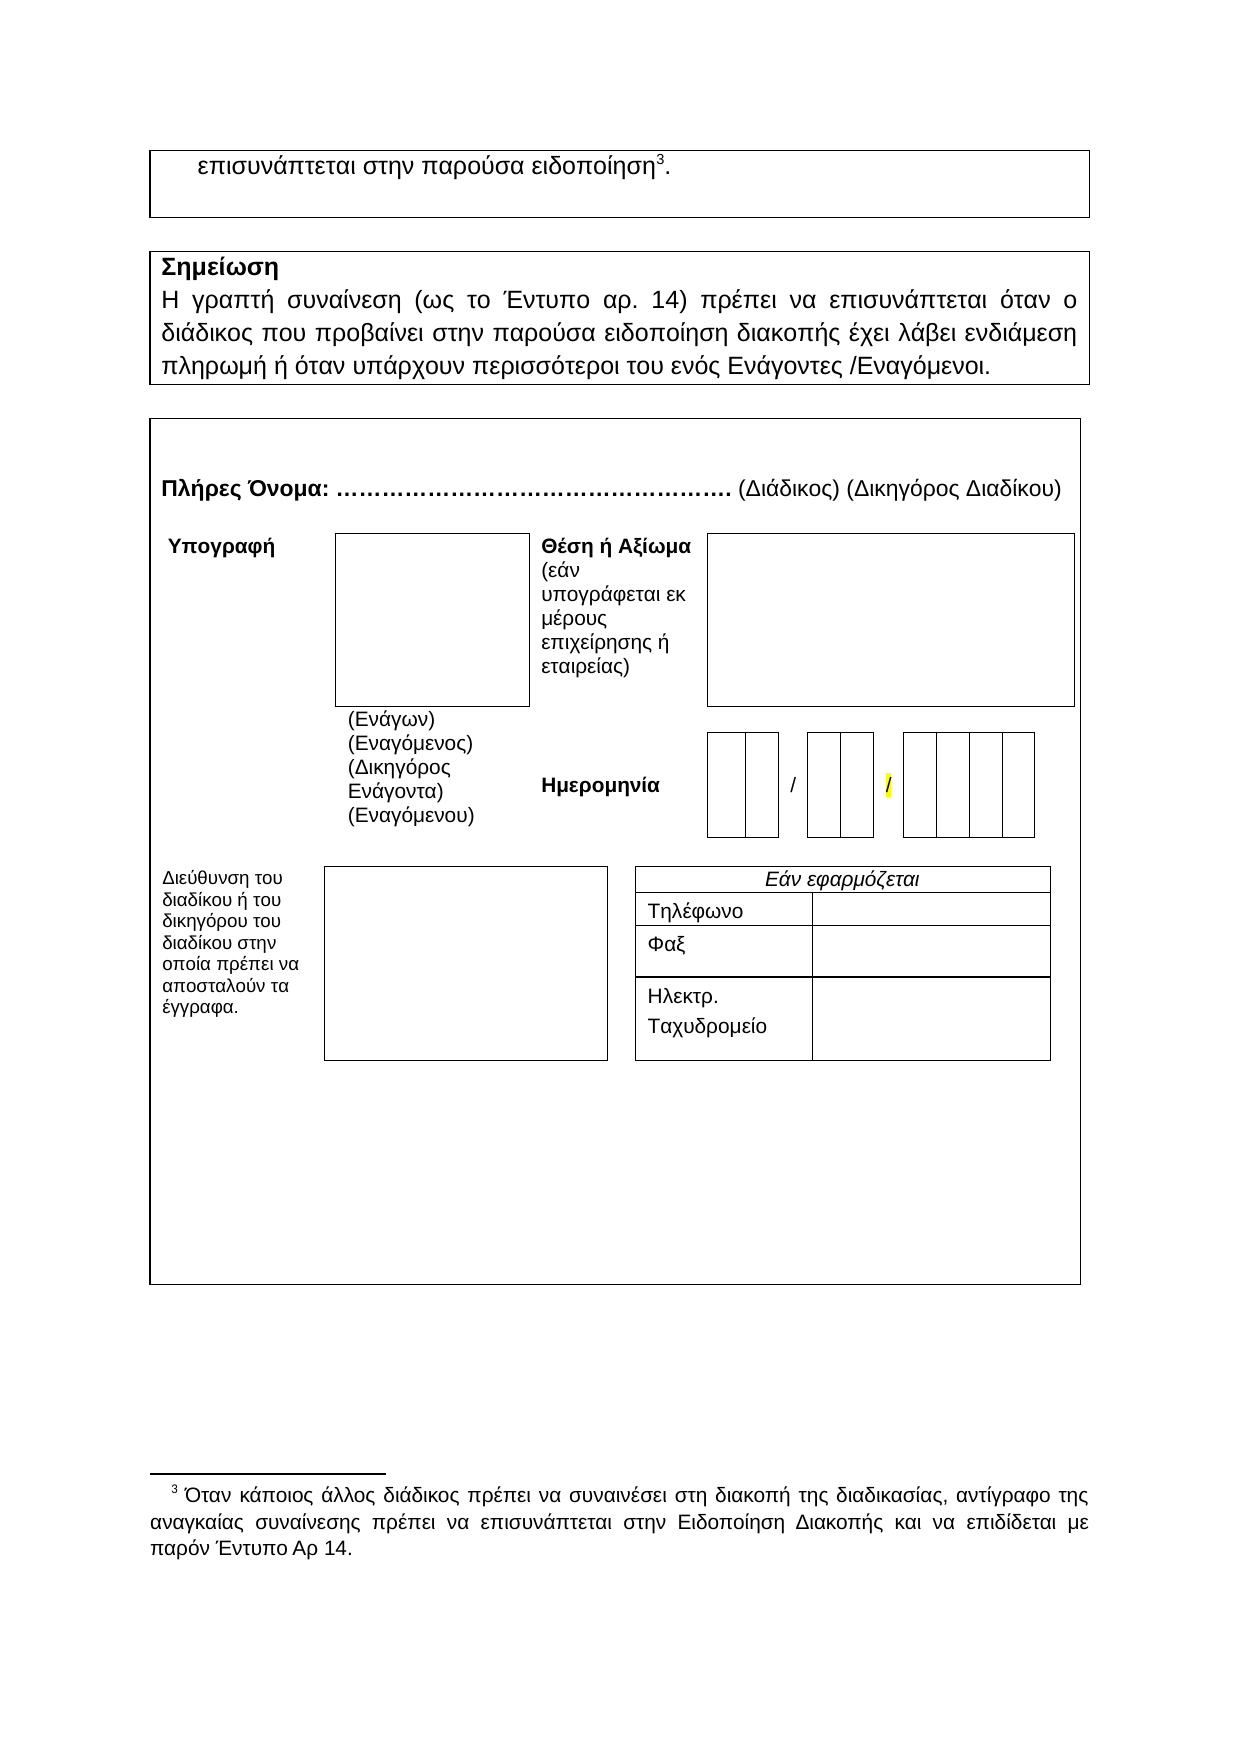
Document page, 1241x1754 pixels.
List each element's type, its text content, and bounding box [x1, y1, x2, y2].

table_header Σημείωση Η γραπτή συναίνεση (ως το Έντυπο αρ. 14) πρέπει να επισυνάπτεται όταν ο διάδικος που προβαίνει στην παρούσα ειδοποίηση διακοπής έχει λάβει ενδιάμεση πληρωμή ή όταν υπάρχουν περισσότεροι του ενός Ενάγοντες /Εναγόμενοι. [151, 252, 1089, 384]
table_header Πλήρες Όνομα: ……………………………………………. (Διάδικος) (Δικηγόρος Διαδίκου) [151, 419, 1080, 1284]
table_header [151, 151, 1089, 217]
